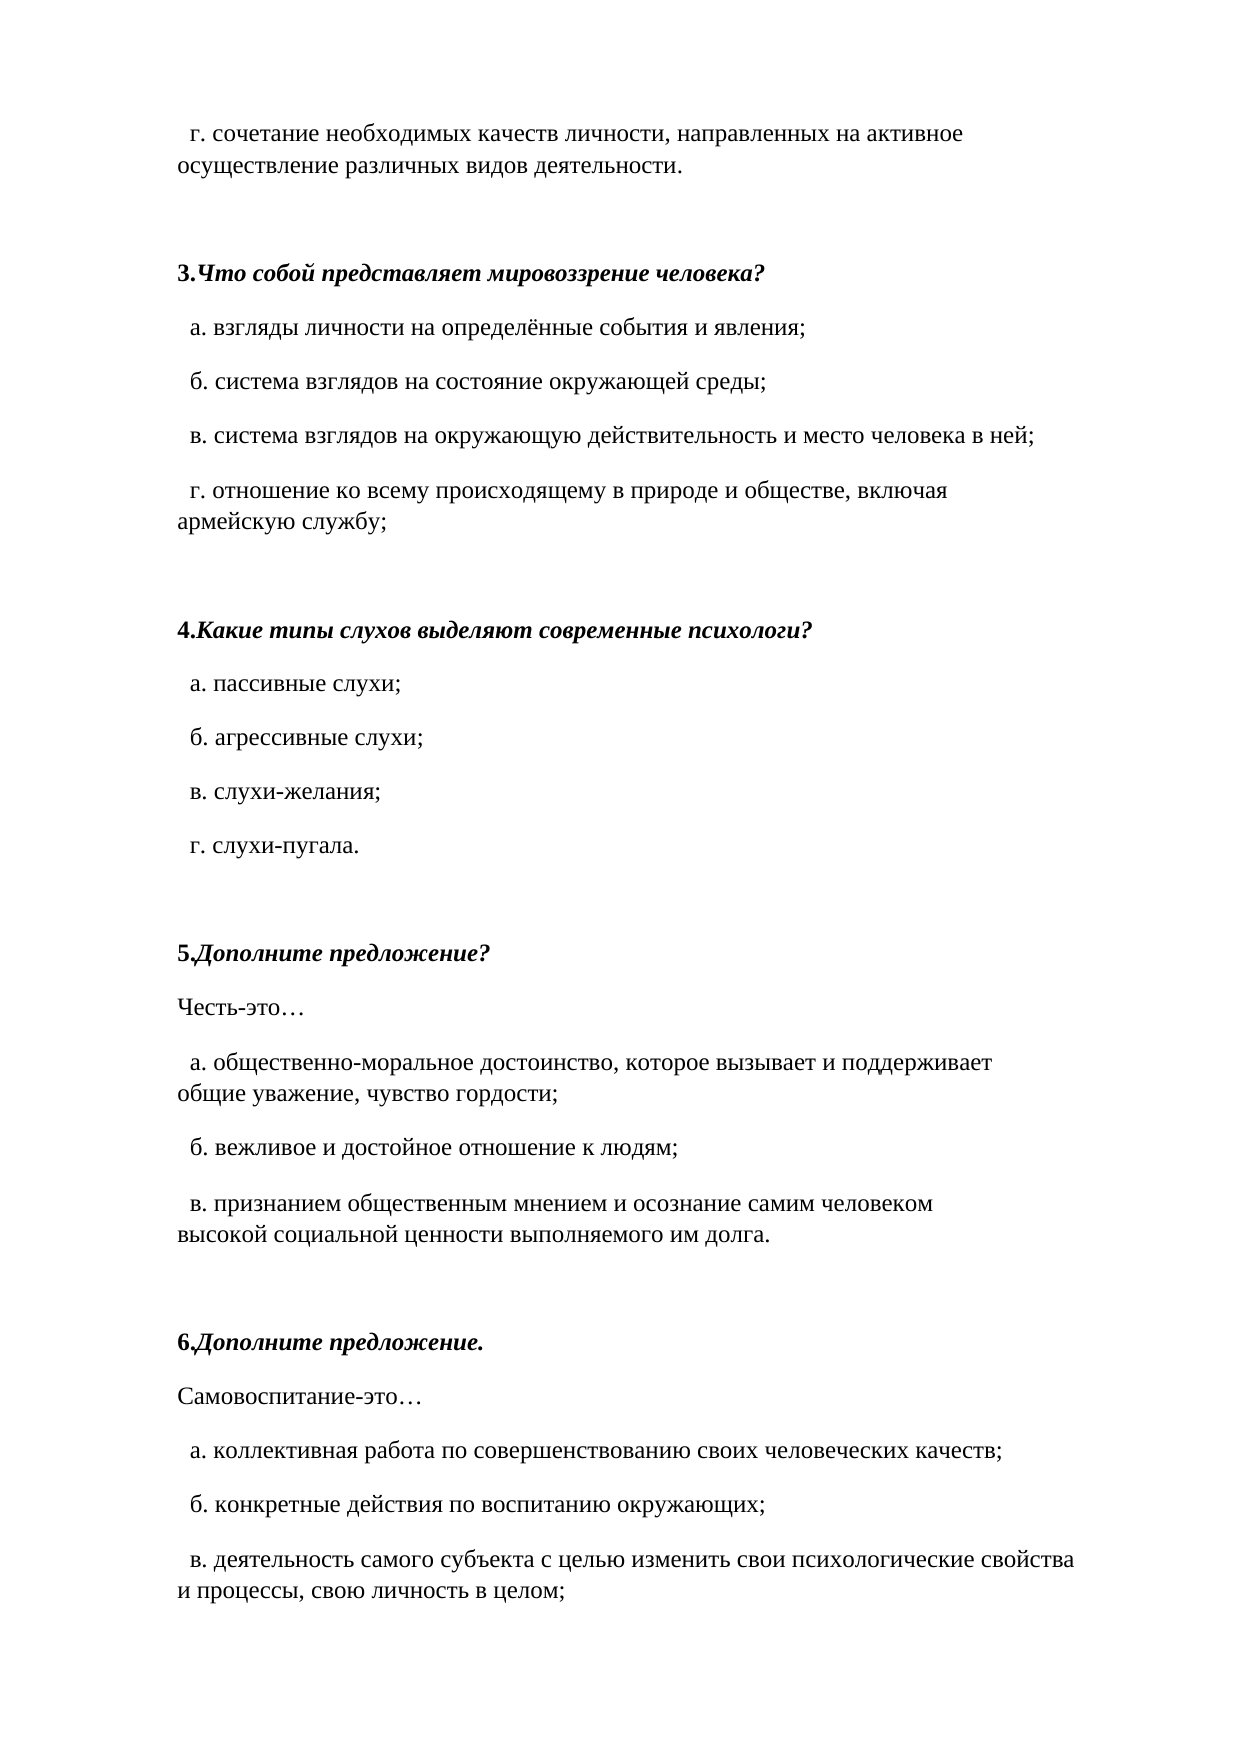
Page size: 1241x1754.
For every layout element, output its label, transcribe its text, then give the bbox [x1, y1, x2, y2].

text Самовоспитание-это… [177, 1381, 1131, 1409]
text а. пассивные слухи; [189, 668, 1131, 697]
text Честь-это… [177, 992, 1131, 1020]
text б. система взглядов на состояние окружающей среды; [189, 366, 1131, 394]
text в. слухи-желания; [189, 776, 1131, 804]
text б. агрессивные слухи; [189, 722, 1131, 751]
text г. сочетание необходимых качеств личности, направленных на активное осуществление различных видов деятельности. [177, 118, 1131, 179]
text в. признанием общественным мнением и осознание самим человеком высокой социальной ценности выполняемого им долга. [177, 1188, 1029, 1248]
text б. конкретные действия по воспитанию окружающих; [189, 1489, 1131, 1517]
text а. коллективная работа по совершенствованию своих человеческих качеств; [189, 1435, 1131, 1463]
text г. слухи-пугала. [189, 830, 1131, 859]
text в. система взглядов на окружающую действительность и место человека в ней; [189, 420, 1131, 448]
text в. деятельность самого субъекта с целью изменить свои психологические свойства и процессы, свою личность в целом; [177, 1544, 1094, 1604]
text 5.Дополните предложение? [177, 938, 1131, 967]
text 3.Что собой представляет мировоззрение человека? [177, 258, 1131, 287]
text а. взгляды личности на определённые события и явления; [189, 312, 1131, 341]
text г. отношение ко всему происходящему в природе и обществе, включая армейскую службу; [177, 475, 1071, 535]
text а. общественно-моральное достоинство, которое вызывает и поддерживает общие уважение, чувство гордости; [177, 1047, 1067, 1107]
text 4.Какие типы слухов выделяют современные психологи? [177, 615, 1131, 644]
text б. вежливое и достойное отношение к людям; [189, 1132, 1131, 1161]
text 6.Дополните предложение. [177, 1327, 1131, 1356]
